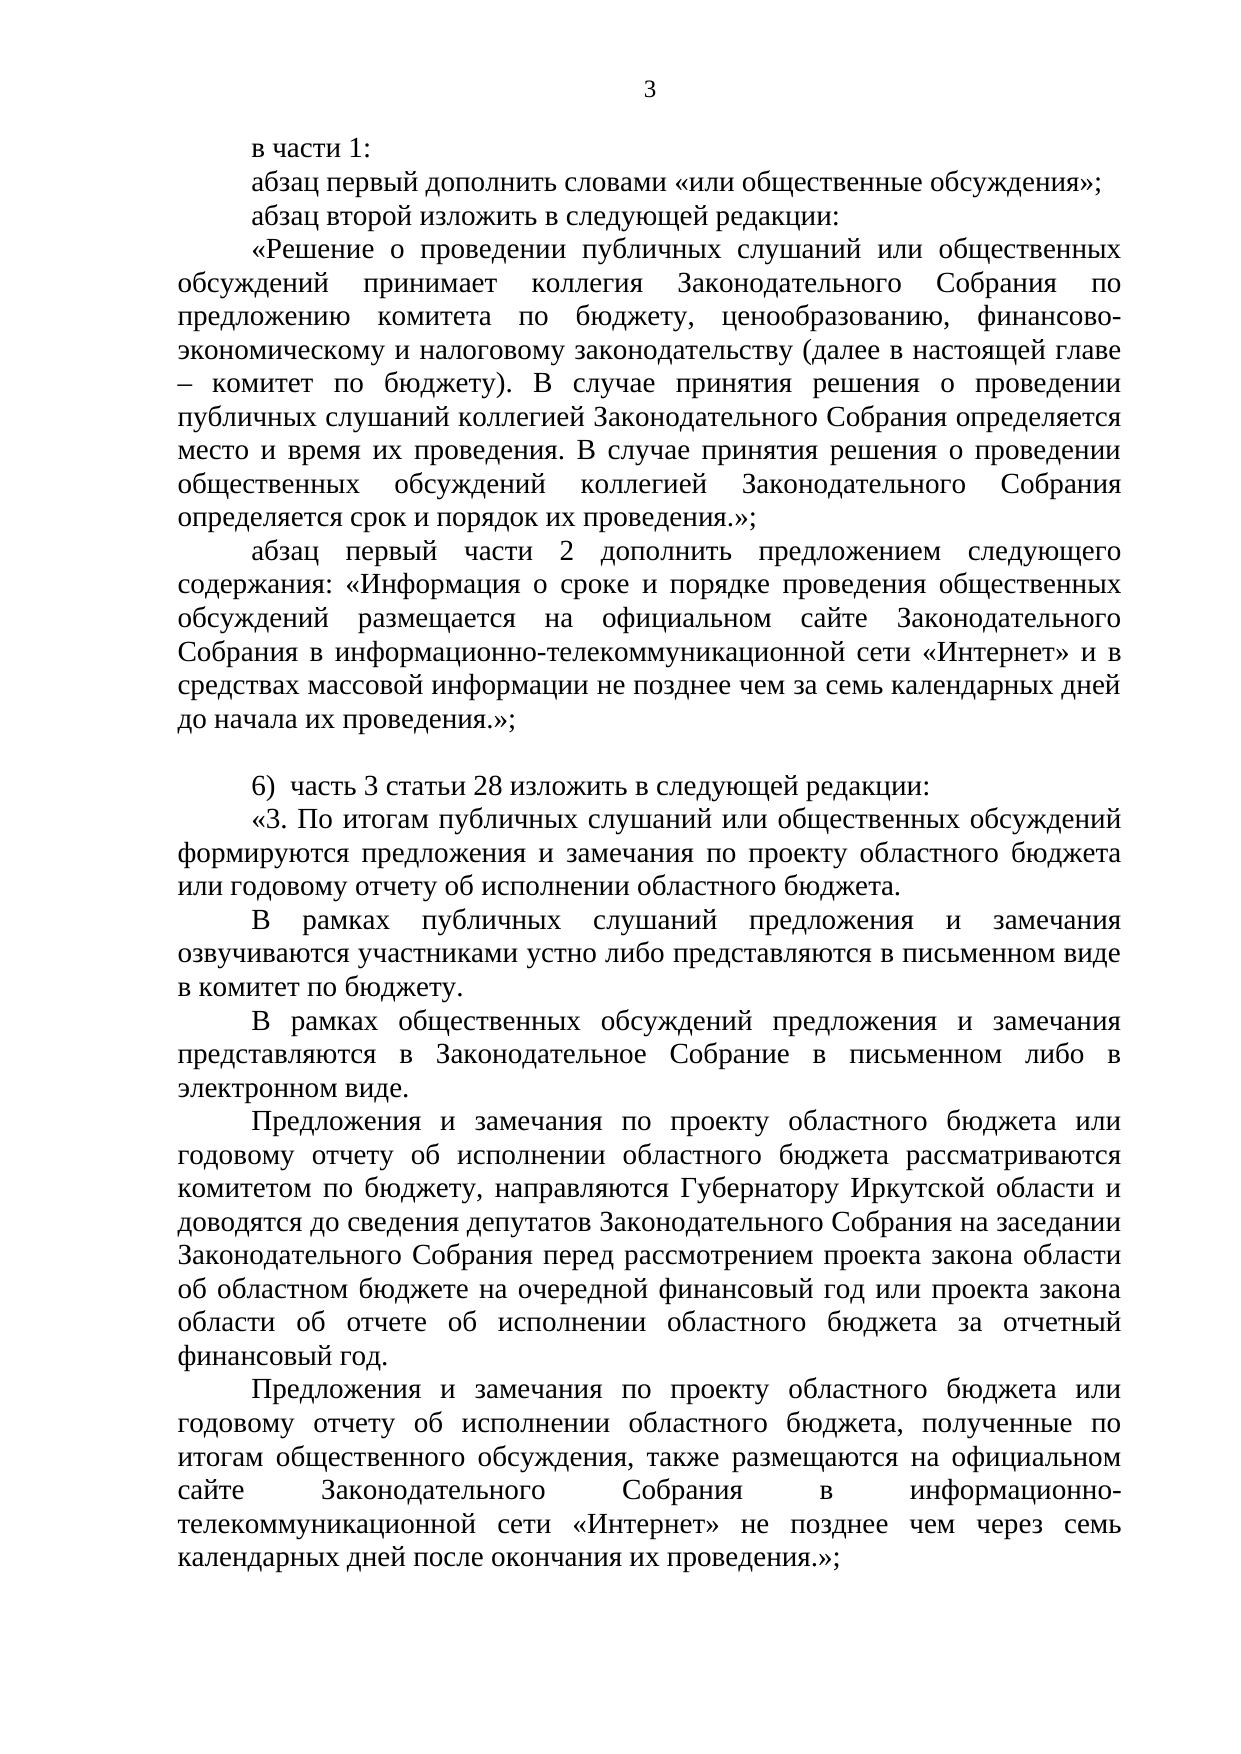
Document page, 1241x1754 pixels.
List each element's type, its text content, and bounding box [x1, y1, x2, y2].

text 6) часть 3 статьи 28 изложить в следующей редакции: [177, 768, 1122, 801]
text абзац первый дополнить словами «или общественные обсуждения»; [177, 164, 1122, 198]
text В рамках общественных обсуждений предложения и замечания представляются в Законодательное Собрание в письменном либо в электронном виде. [177, 1003, 1122, 1103]
text В рамках публичных слушаний предложения и замечания озвучиваются участниками устно либо представляются в письменном виде в комитет по бюджету. [177, 902, 1122, 1003]
text Предложения и замечания по проекту областного бюджета или годовому отчету об исполнении областного бюджета, полученные по итогам общественного обсуждения, также размещаются на официальном сайте Законодательного Собрания в информационно-телекоммуникационной сети «Интернет» не позднее чем через семь календарных дней после окончания их проведения.»; [177, 1372, 1122, 1573]
text «Решение о проведении публичных слушаний или общественных обсуждений принимает коллегия Законодательного Собрания по предложению комитета по бюджету, ценообразованию, финансово-экономическому и налоговому законодательству (далее в настоящей главе – комитет по бюджету). В случае принятия решения о проведении публичных слушаний коллегией Законодательного Собрания определяется место и время их проведения. В случае принятия решения о проведении общественных обсуждений коллегией Законодательного Собрания определяется срок и порядок их проведения.»; [177, 231, 1122, 533]
text Предложения и замечания по проекту областного бюджета или годовому отчету об исполнении областного бюджета рассматриваются комитетом по бюджету, направляются Губернатору Иркутской области и доводятся до сведения депутатов Законодательного Собрания на заседании Законодательного Собрания перед рассмотрением проекта закона области об областном бюджете на очередной финансовый год или проекта закона области об отчете об исполнении областного бюджета за отчетный финансовый год. [177, 1103, 1122, 1372]
text «3. По итогам публичных слушаний или общественных обсуждений формируются предложения и замечания по проекту областного бюджета или годовому отчету об исполнении областного бюджета. [177, 801, 1122, 902]
text в части 1: [177, 131, 1122, 164]
text абзац первый части 2 дополнить предложением следующего содержания: «Информация о сроке и порядке проведения общественных обсуждений размещается на официальном сайте Законодательного Собрания в информационно-телекоммуникационной сети «Интернет» и в средствах массовой информации не позднее чем за семь календарных дней до начала их проведения.»; [177, 533, 1122, 734]
text абзац второй изложить в следующей редакции: [177, 198, 1122, 231]
